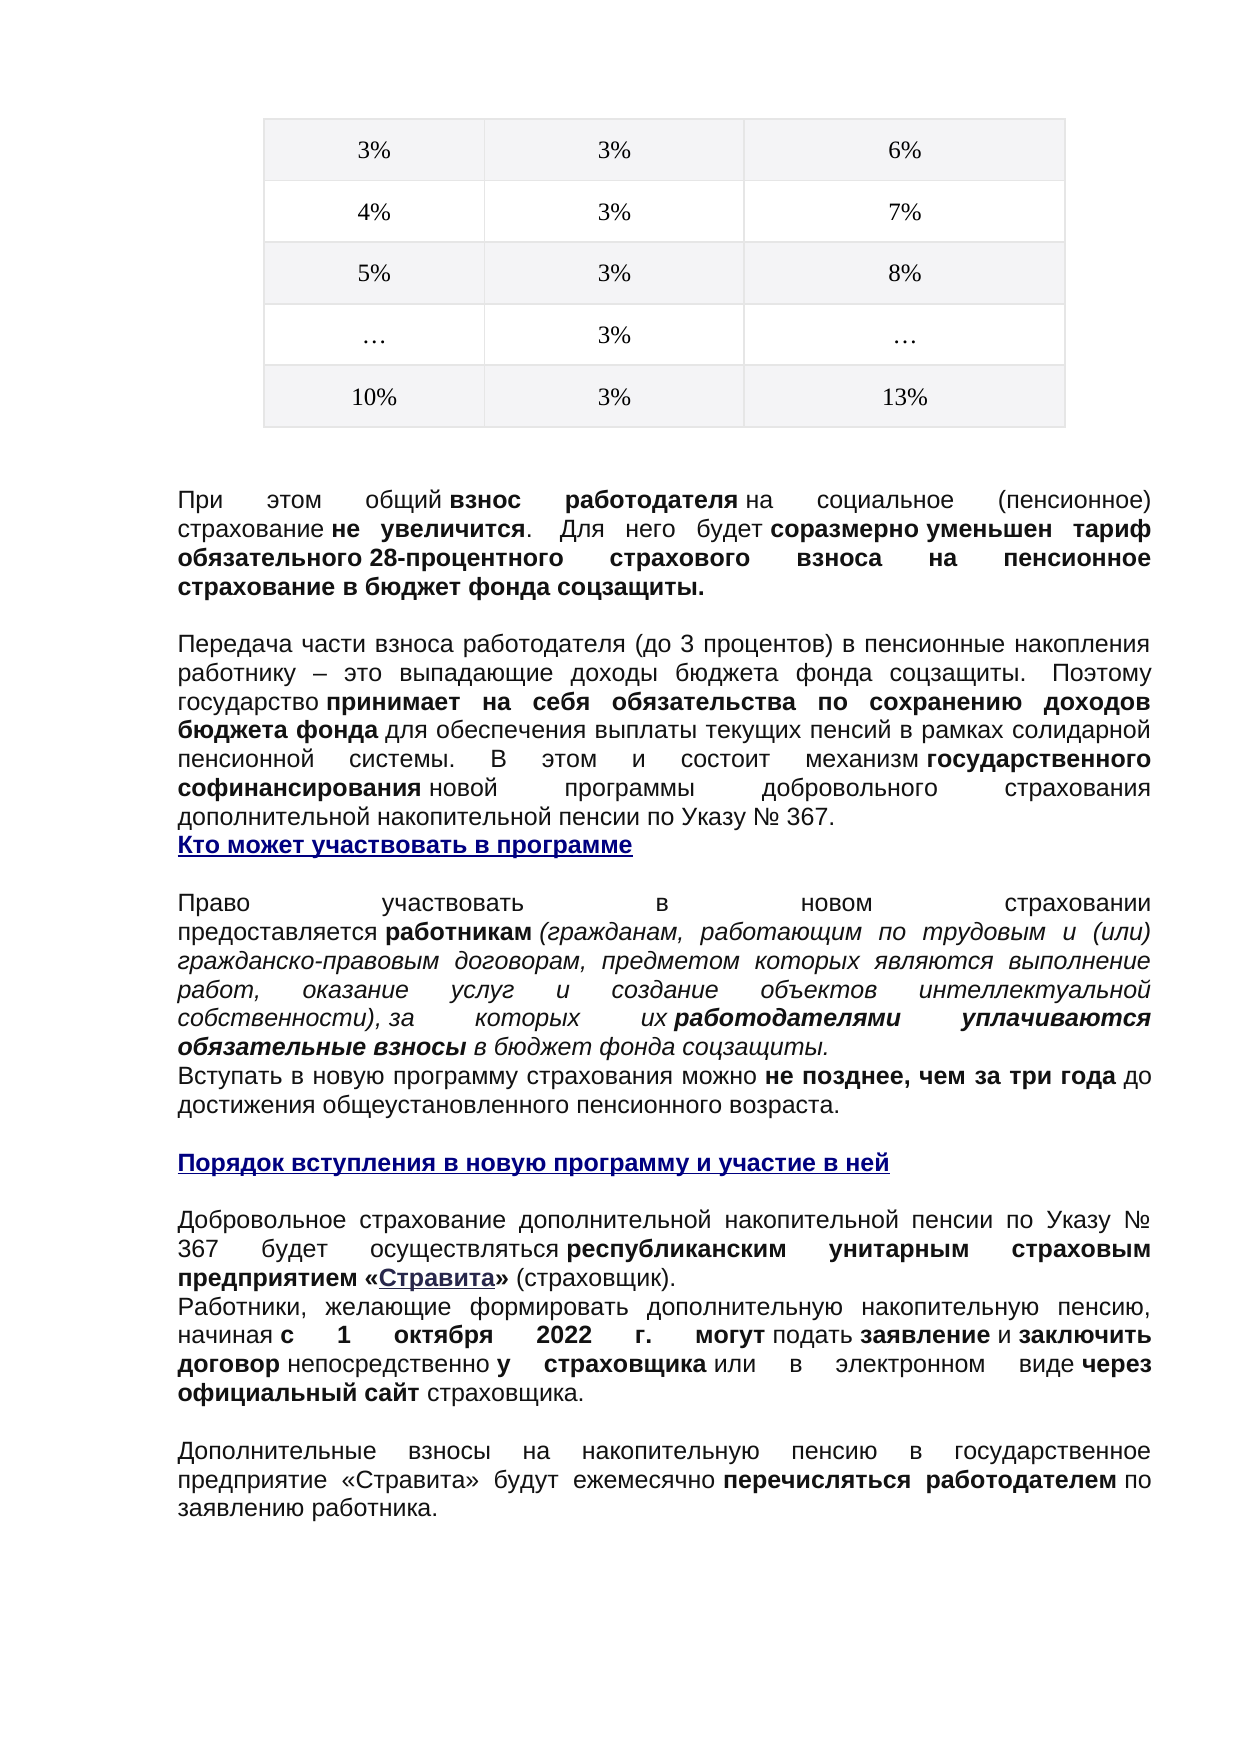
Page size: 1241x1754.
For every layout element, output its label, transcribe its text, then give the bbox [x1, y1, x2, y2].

table_cell 10% [265, 366, 484, 426]
text Передача части взноса работодателя (до 3 процентов) в пенсионные накопления работнику – это выпадающие доходы бюджета фонда соцзащиты. Поэтому государство принимает на себя обязательства по сохранению доходов бюджета фонда для обеспечения выплаты текущих пенсий в рамках солидарной пенсионной системы. В этом и состоит механизм государственного софинансирования новой программы добровольного страхования дополнительной накопительной пенсии по Указу № 367. [177, 629, 1152, 830]
text Вступать в новую программу страхования можно не позднее, чем за три года до достижения общеустановленного пенсионного возраста. [177, 1061, 1152, 1118]
table_cell 6% [745, 120, 1064, 180]
table_cell 3% [265, 120, 484, 180]
table_cell 7% [745, 181, 1064, 241]
table_cell 3% [485, 243, 743, 303]
table_cell 8% [745, 243, 1064, 303]
table_cell 3% [485, 120, 743, 180]
text Добровольное страхование дополнительной накопительной пенсии по Указу № 367 будет осуществляться республиканским унитарным страховым предприятием «Стравита» (страховщик). [177, 1205, 1152, 1292]
text Дополнительные взносы на накопительную пенсию в государственное предприятие «Стравита» будут ежемесячно перечисляться работодателем по заявлению работника. [177, 1436, 1152, 1522]
table_cell … [265, 305, 484, 364]
table_cell 3% [485, 366, 743, 426]
text Порядок вступления в новую программу и участие в ней [177, 1147, 1152, 1176]
table_cell 5% [265, 243, 484, 303]
text При этом общий взнос работодателя на социальное (пенсионное) страхование не увеличится. Для него будет соразмерно уменьшен тариф обязательного 28-процентного страхового взноса на пенсионное страхование в бюджет фонда соцзащиты. [177, 485, 1152, 600]
table_cell 4% [265, 181, 484, 241]
table_cell 13% [745, 366, 1064, 426]
table_cell 3% [485, 181, 743, 241]
text Право участвовать в новом страховании предоставляется работникам (гражданам, работающим по трудовым и (или) гражданско-правовым договорам, предметом которых являются выполнение работ, оказание услуг и создание объектов интеллектуальной собственности), за которых их работодателями уплачиваются обязательные взносы в бюджет фонда соцзащиты. [177, 888, 1152, 1061]
table_cell … [745, 305, 1064, 364]
table_cell 3% [485, 305, 743, 364]
text Работники, желающие формировать дополнительную накопительную пенсию, начиная с 1 октября 2022 г. могут подать заявление и заключить договор непосредственно у страховщика или в электронном виде через официальный сайт страховщика. [177, 1292, 1152, 1407]
text Кто может участвовать в программе [177, 830, 1152, 859]
